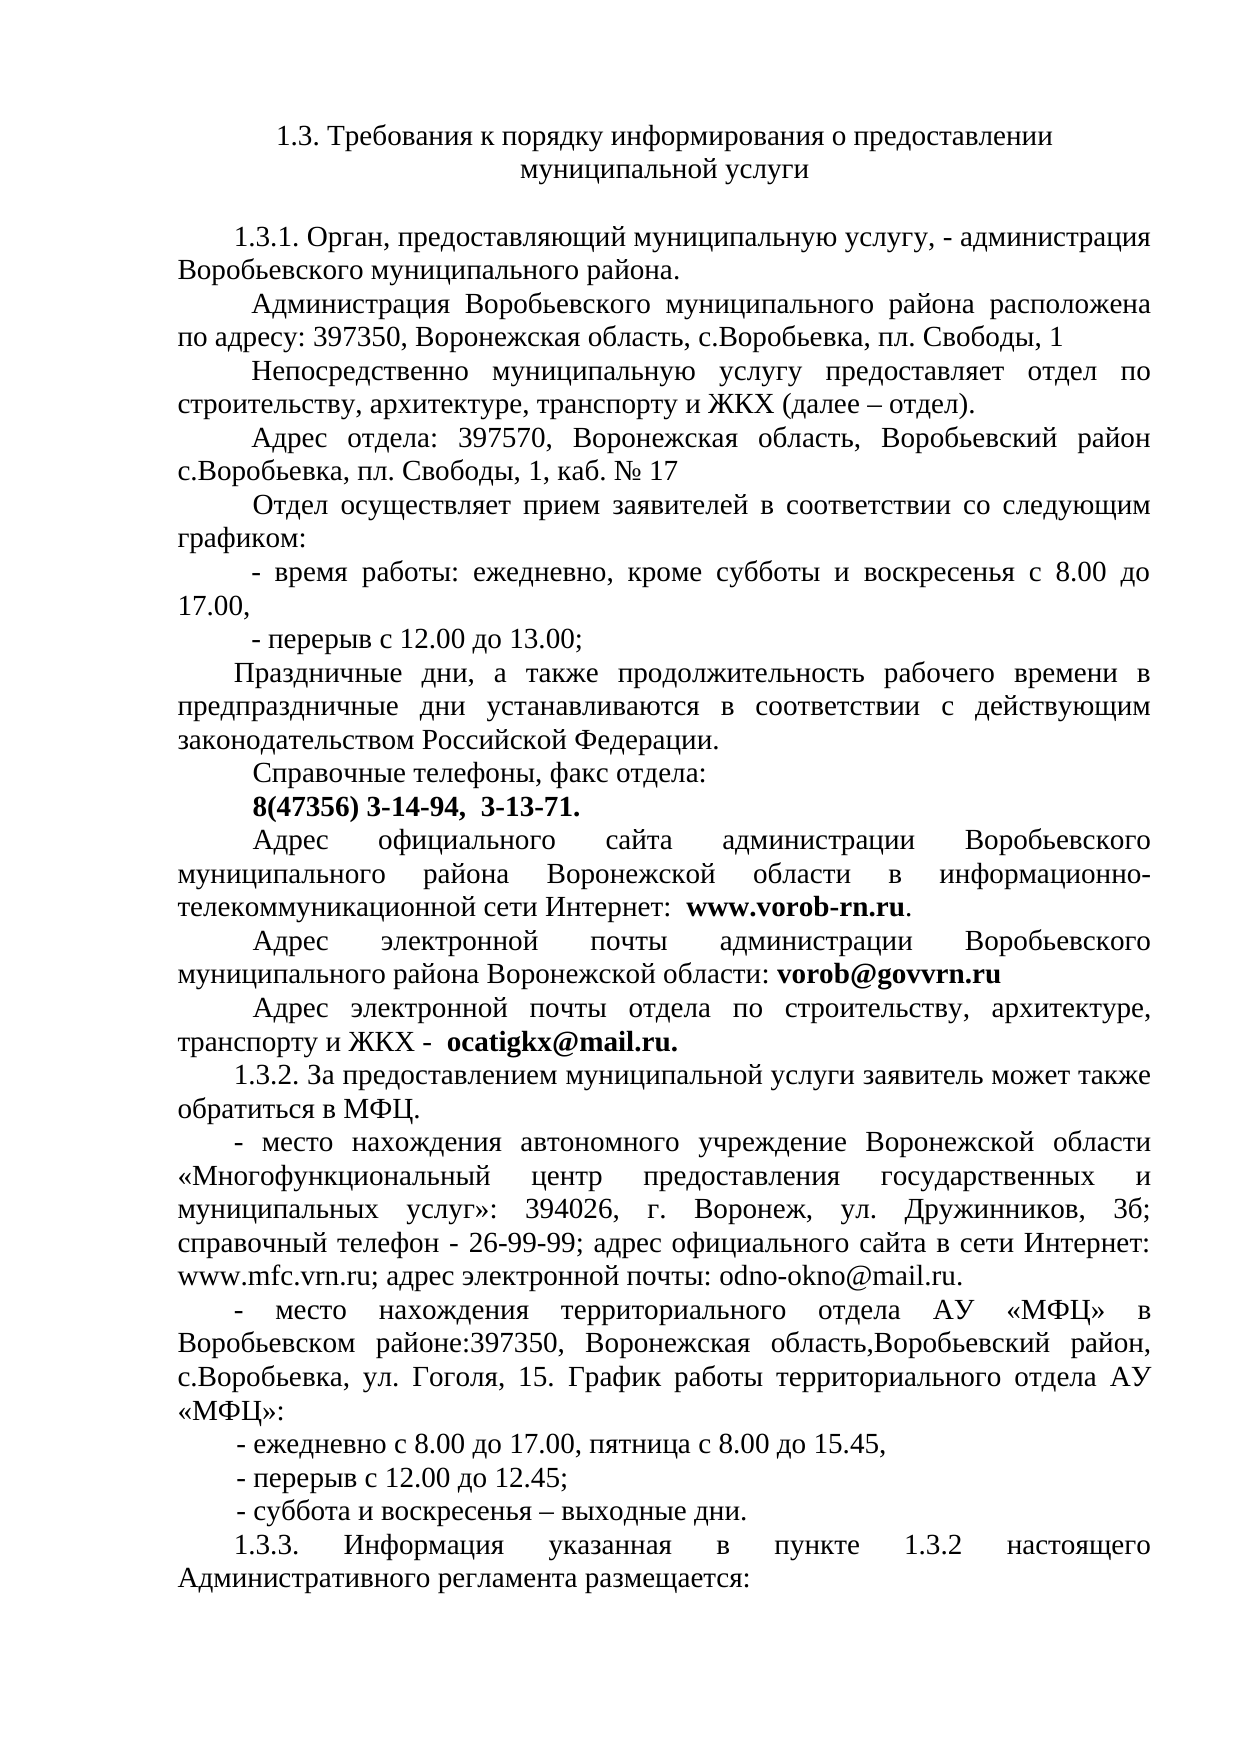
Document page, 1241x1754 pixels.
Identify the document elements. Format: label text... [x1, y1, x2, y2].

text Справочные телефоны, факс отдела: [177, 755, 1152, 789]
text Непосредственно муниципальную услугу предоставляет отдел по строительству, архитектуре, транспорту и ЖКХ (далее – отдел). [177, 353, 1152, 420]
text - перерыв с 12.00 до 12.45; [177, 1460, 1152, 1493]
text Отдел осуществляет прием заявителей в соответствии со следующим графиком: [177, 487, 1152, 554]
text Адрес электронной почты администрации Воробьевского муниципального района Воронежской области: vorob@govvrn.ru [177, 923, 1152, 990]
text - время работы: ежедневно, кроме субботы и воскресенья с 8.00 до 17.00, [177, 554, 1152, 621]
text Администрация Воробьевского муниципального района расположена по адресу: 397350, Воронежская область, с.Воробьевка, пл. Свободы, 1 [177, 286, 1152, 353]
text муниципальной услуги [177, 152, 1152, 185]
text 1.3.1. Орган, предоставляющий муниципальную услугу, - администрация Воробьевского муниципального района. [177, 219, 1152, 286]
text 1.3. Требования к порядку информирования о предоставлении [177, 118, 1152, 152]
text Адрес отдела: 397570, Воронежская область, Воробьевский район с.Воробьевка, пл. Свободы, 1, каб. № 17 [177, 420, 1152, 487]
text Адрес электронной почты отдела по строительству, архитектуре, транспорту и ЖКХ - ocatigkx@mail.ru. [177, 990, 1152, 1057]
text - место нахождения автономного учреждение Воронежской области «Многофункциональный центр предоставления государственных и муниципальных услуг»: 394026, г. Воронеж, ул. Дружинников, 3б; справочный телефон - 26-99-99; адрес официального сайта в сети Интернет: www.mfc.vrn.ru; адрес электронной почты: odno-okno@mail.ru. [177, 1124, 1152, 1292]
text 1.3.2. За предоставлением муниципальной услуги заявитель может также обратиться в МФЦ. [177, 1057, 1152, 1124]
text Праздничные дни, а также продолжительность рабочего времени в предпраздничные дни устанавливаются в соответствии с действующим законодательством Российской Федерации. [177, 655, 1152, 755]
text - место нахождения территориального отдела АУ «МФЦ» в Воробьевском районе:397350, Воронежская область,Воробьевский район, с.Воробьевка, ул. Гоголя, 15. График работы территориального отдела АУ «МФЦ»: [177, 1292, 1152, 1426]
text - суббота и воскресенья – выходные дни. [177, 1493, 1152, 1527]
text Адрес официального сайта администрации Воробьевского муниципального района Воронежской области в информационно-телекоммуникационной сети Интернет: www.vorob-rn.ru. [177, 822, 1152, 923]
text - перерыв с 12.00 до 13.00; [177, 621, 1152, 655]
text 8(47356) 3-14-94, 3-13-71. [177, 789, 1152, 822]
text - ежедневно с 8.00 до 17.00, пятница с 8.00 до 15.45, [177, 1426, 1152, 1460]
text 1.3.3. Информация указанная в пункте 1.3.2 настоящего Административного регламента размещается: [177, 1527, 1152, 1594]
